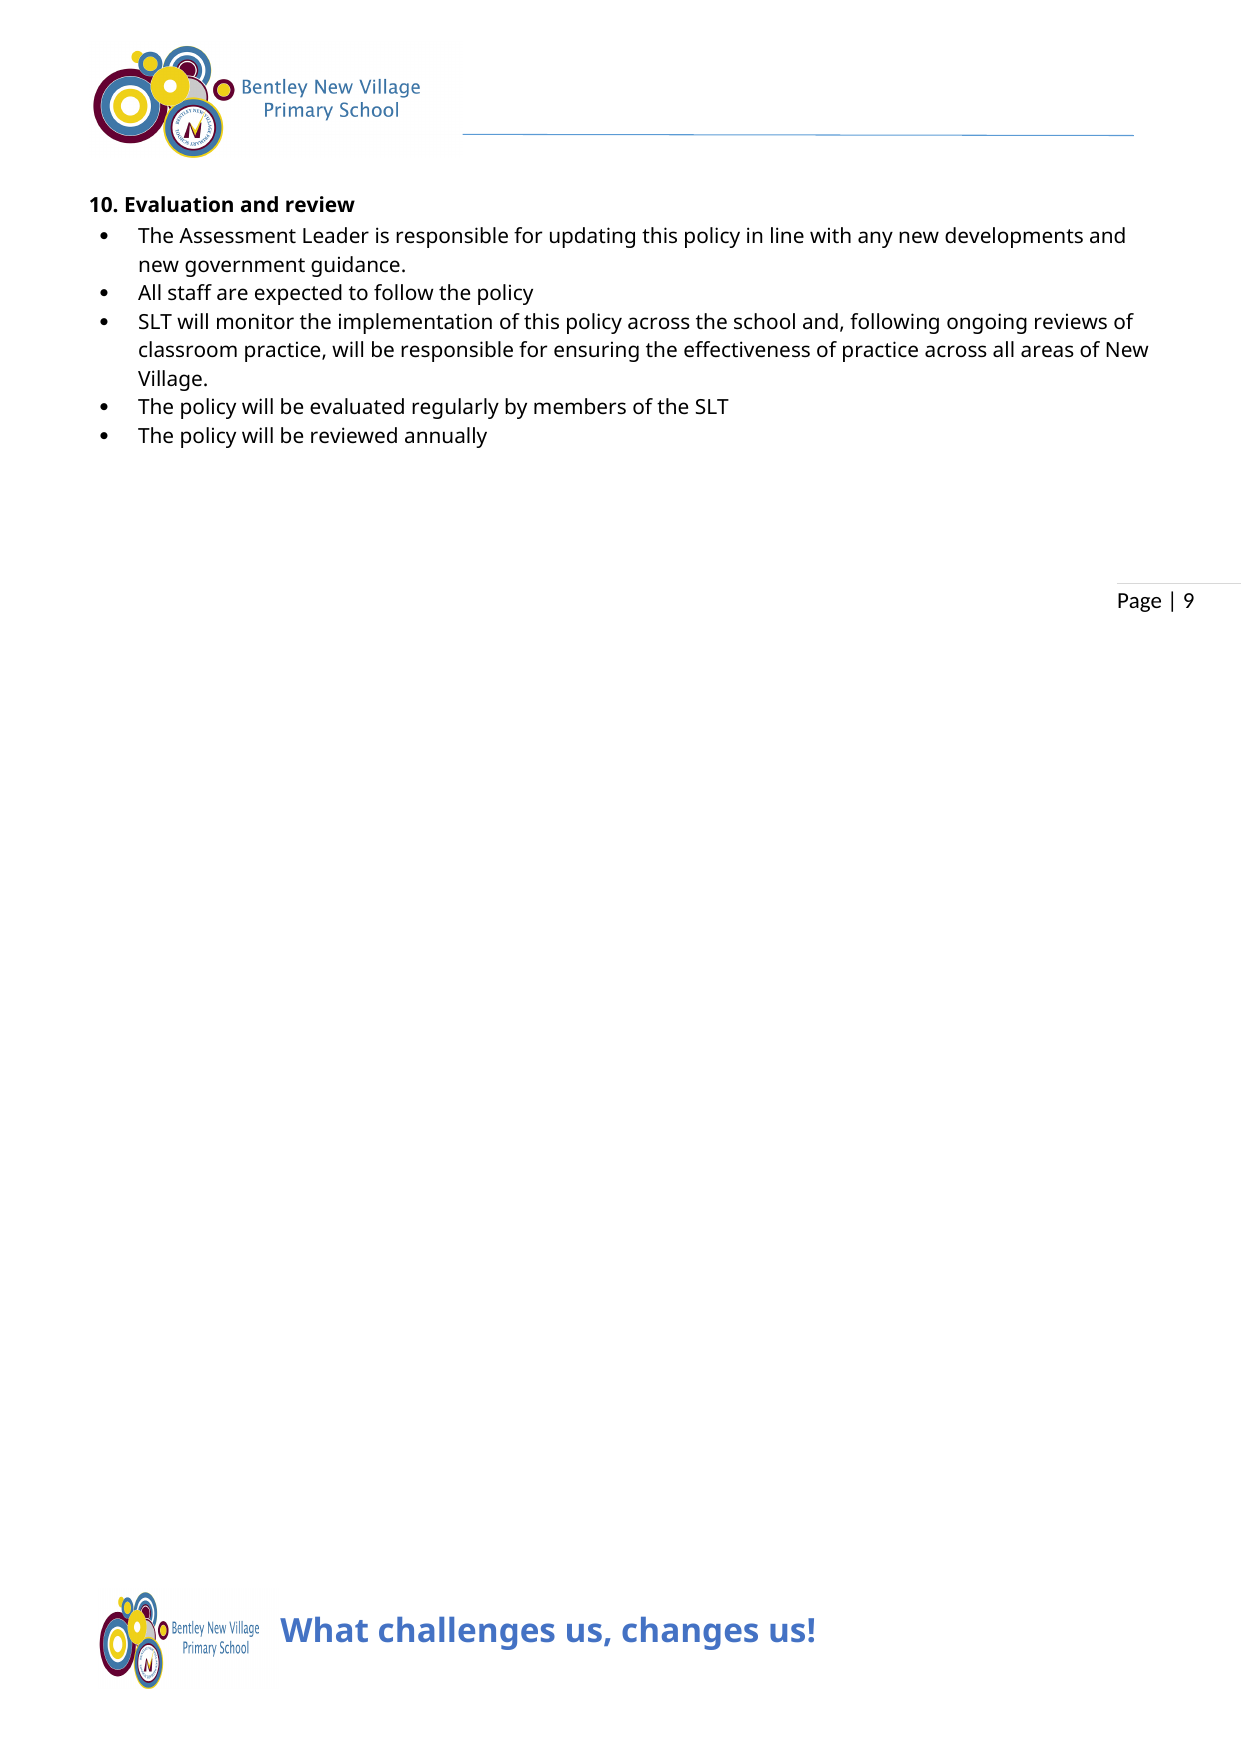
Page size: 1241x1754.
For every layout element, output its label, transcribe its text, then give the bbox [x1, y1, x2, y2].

list The policy will be evaluated regularly by members of the SLT [100, 392, 1152, 421]
list SLT will monitor the implementation of this policy across the school and, following ongoing reviews of classroom practice, will be responsible for ensuring the effectiveness of practice across all areas of New Village. [100, 307, 1152, 392]
picture [97, 1588, 279, 1689]
list All staff are expected to follow the policy [100, 278, 1152, 307]
picture [88, 41, 463, 158]
text 10. Evaluation and review [89, 190, 1152, 218]
list The Assessment Leader is responsible for updating this policy in line with any new developments and new government guidance. [100, 222, 1152, 278]
list The policy will be reviewed annually [100, 421, 1152, 449]
